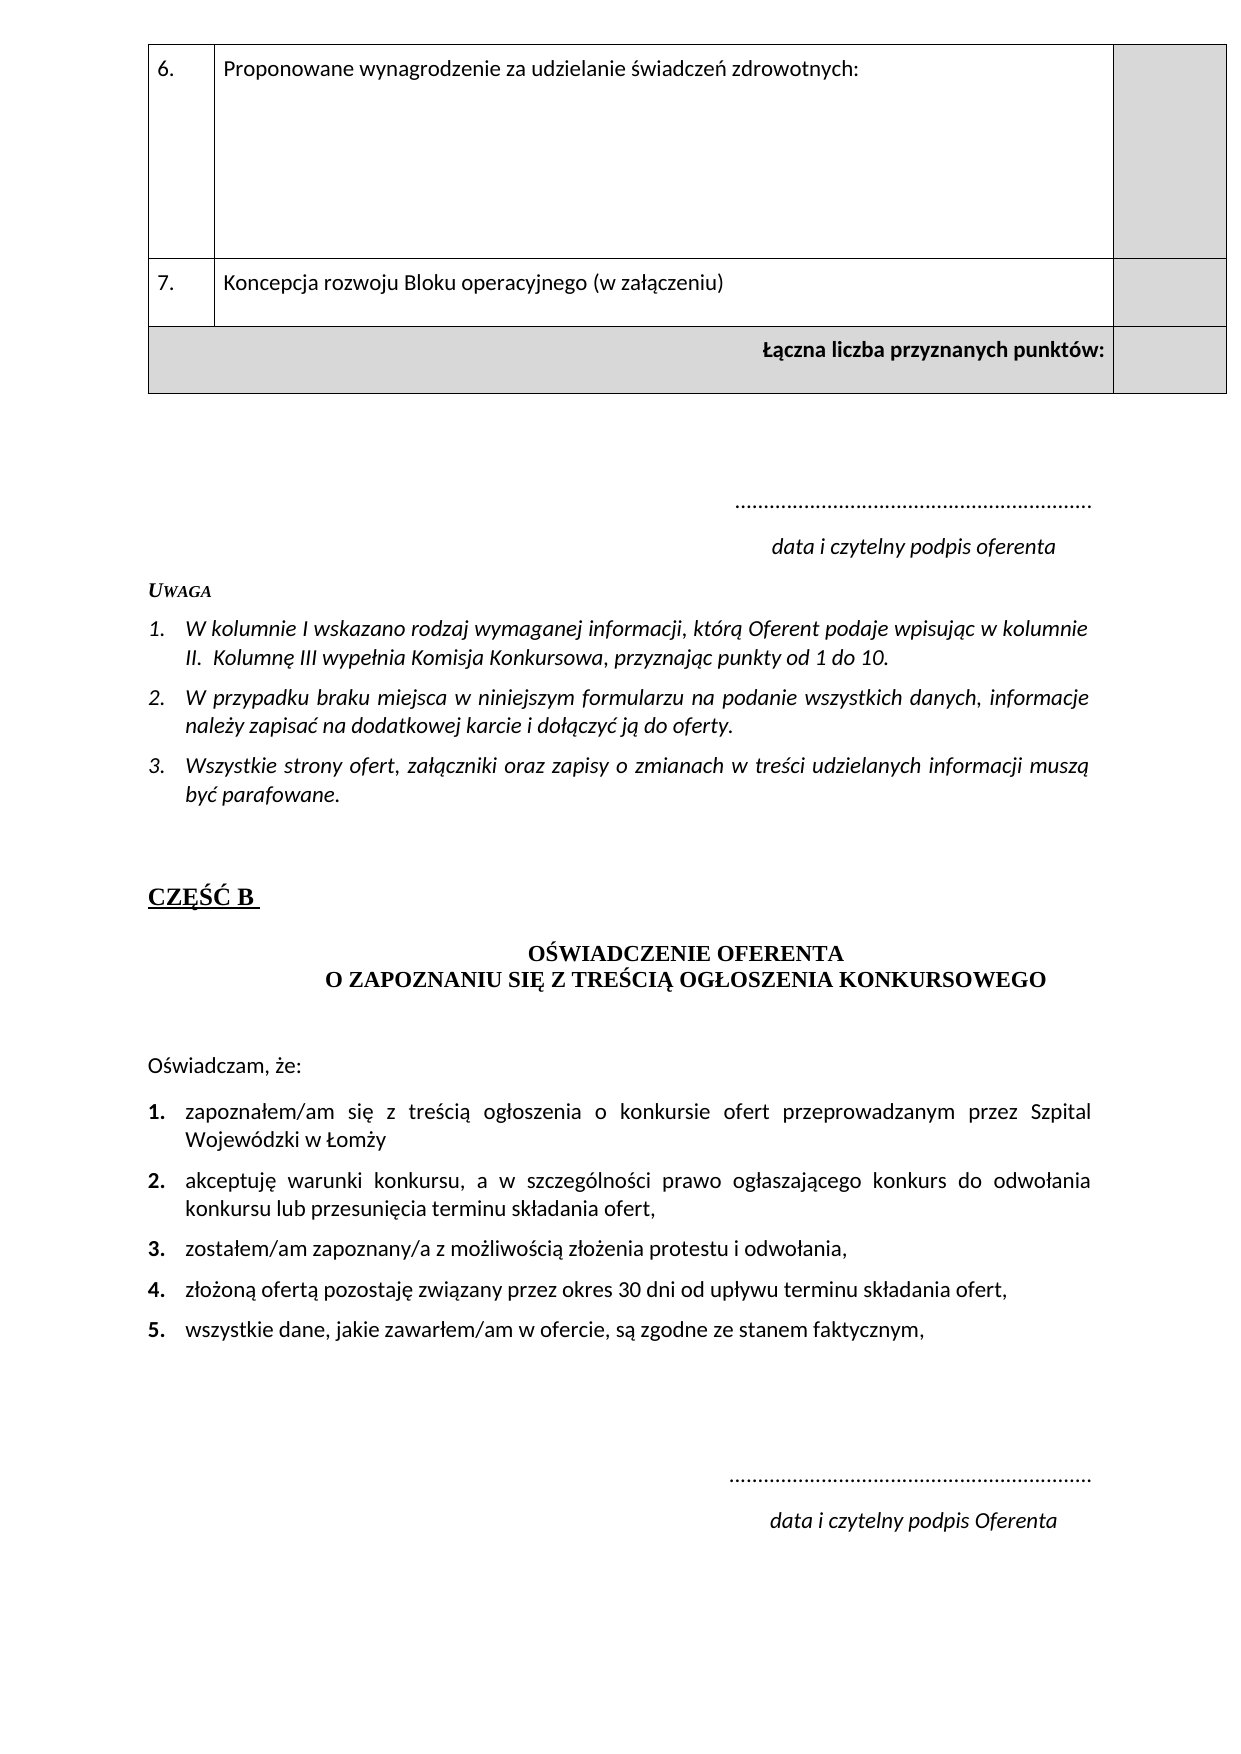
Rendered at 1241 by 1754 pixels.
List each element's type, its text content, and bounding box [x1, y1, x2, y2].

table_cell [149, 259, 214, 326]
list zostałem/am zapoznany/a z możliwością złożenia protestu i odwołania, [148, 1234, 1093, 1262]
list W przypadku braku miejsca w niniejszym formularzu na podanie wszystkich danych, informacje należy zapisać na dodatkowej karcie i dołączyć ją do oferty. [148, 683, 1093, 739]
table_cell [1114, 259, 1226, 326]
text ............................................................... [148, 1461, 1093, 1489]
table_cell Proponowane wynagrodzenie za udzielanie świadczeń zdrowotnych: [215, 45, 1113, 258]
subtitle Uwaga [148, 578, 1093, 602]
table_cell [1114, 327, 1226, 393]
text .............................................................. [148, 486, 1093, 514]
subtitle o zapoznaniu się z treścią ogłoszenia konkursowego [279, 966, 1093, 993]
table_cell [1114, 45, 1226, 258]
subtitle Oświadczenie Oferenta [279, 940, 1093, 966]
text data i czytelny podpis Oferenta [738, 1507, 1093, 1535]
table_cell [149, 45, 214, 258]
list akceptuję warunki konkursu, a w szczególności prawo ogłaszającego konkurs do odwołania konkursu lub przesunięcia terminu składania ofert, [148, 1166, 1093, 1222]
list W kolumnie I wskazano rodzaj wymaganej informacji, którą Oferent podaje wpisując w kolumnie II. Kolumnę III wypełnia Komisja Konkursowa, przyznając punkty od 1 do 10. [148, 614, 1093, 671]
list wszystkie dane, jakie zawarłem/am w ofercie, są zgodne ze stanem faktycznym, [148, 1315, 1093, 1343]
table_cell Koncepcja rozwoju Bloku operacyjnego (w załączeniu) [215, 259, 1113, 326]
subtitle CZĘŚĆ B [148, 882, 1093, 911]
text Oświadczam, że: [148, 1051, 1093, 1079]
list zapoznałem/am się z treścią ogłoszenia o konkursie ofert przeprowadzanym przez Szpital Wojewódzki w Łomży [148, 1097, 1093, 1153]
list złożoną ofertą pozostaję związany przez okres 30 dni od upływu terminu składania ofert, [148, 1275, 1093, 1303]
table_cell Łączna liczba przyznanych punktów: [149, 327, 1113, 393]
list Wszystkie strony ofert, załączniki oraz zapisy o zmianach w treści udzielanych informacji muszą być parafowane. [148, 752, 1093, 808]
text data i czytelny podpis oferenta [738, 532, 1093, 560]
